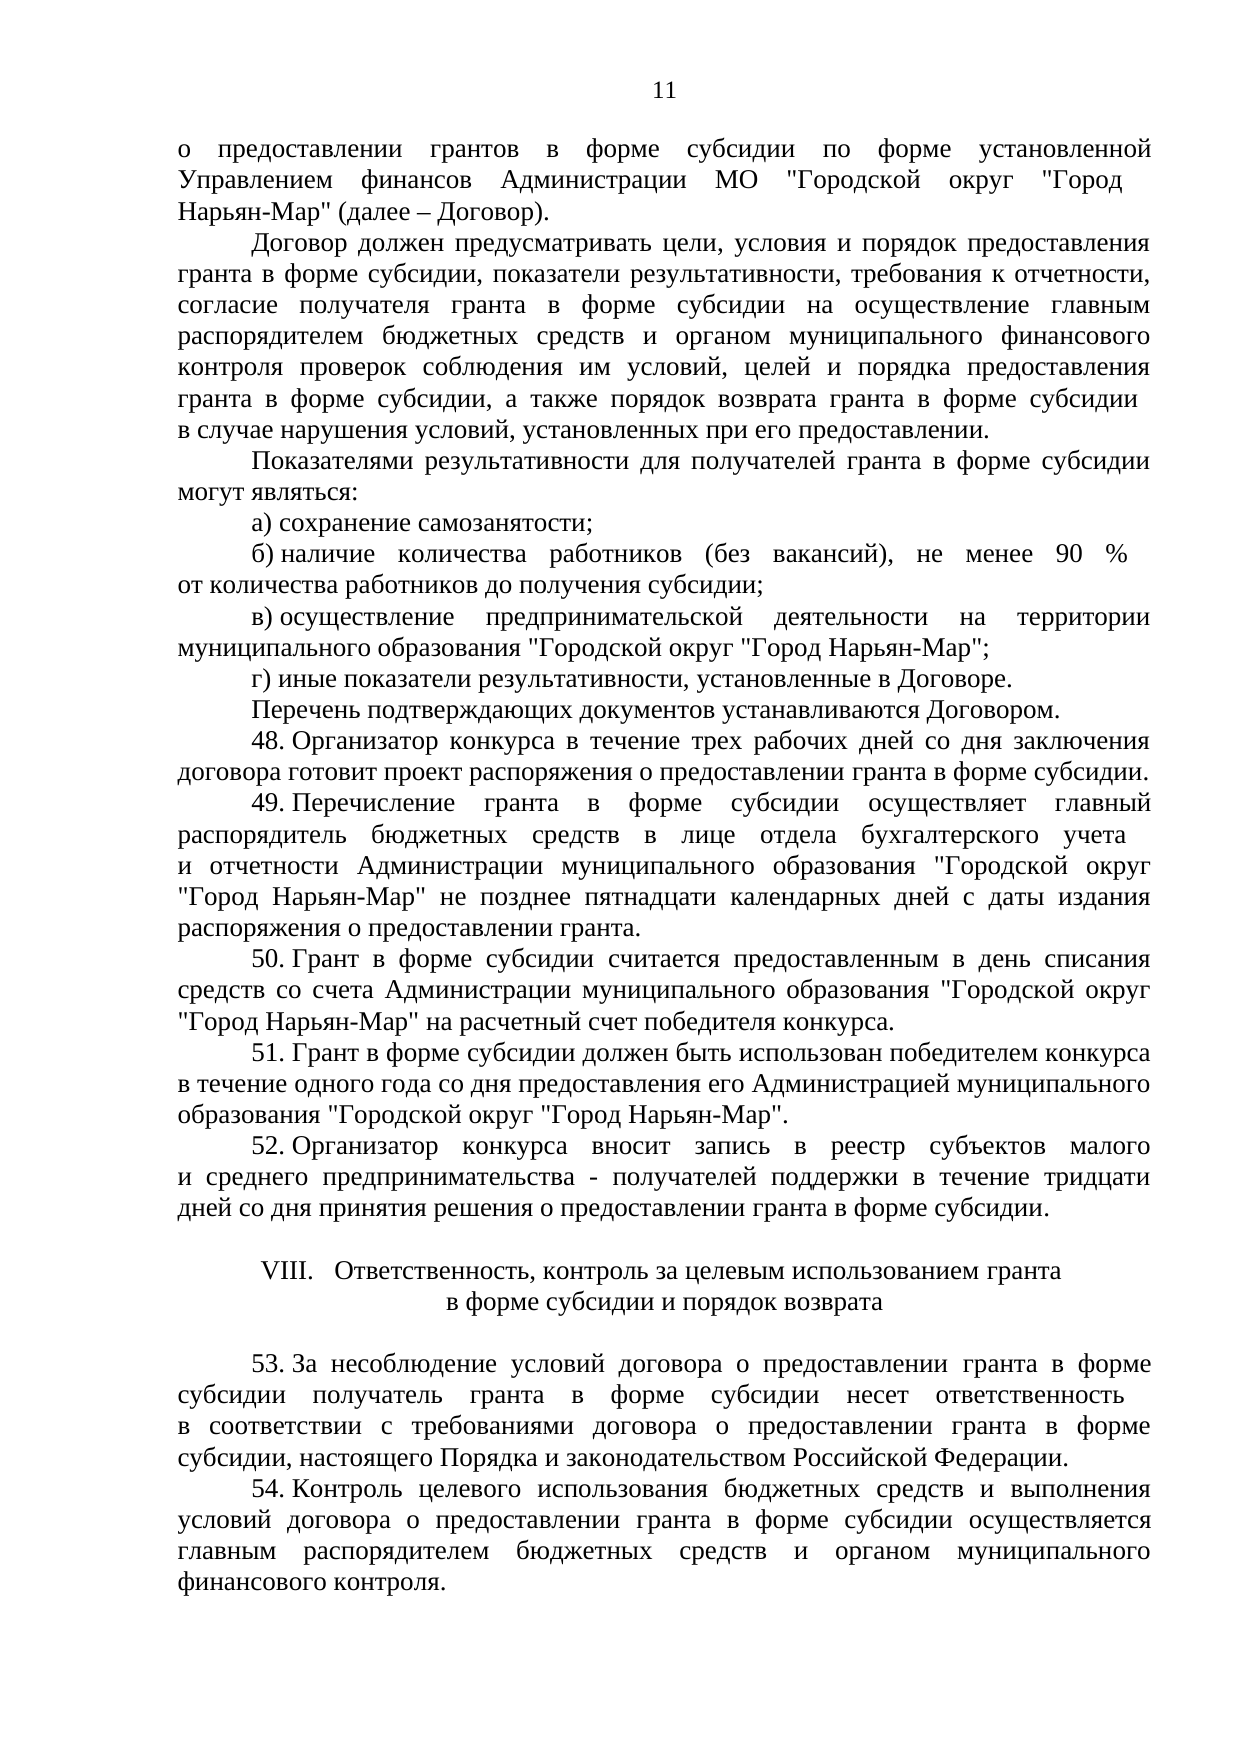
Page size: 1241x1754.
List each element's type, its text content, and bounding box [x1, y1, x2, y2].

list Договор должен предусматривать цели, условия и порядок предоставления гранта в форме субсидии, показатели результативности, требования к отчетности, согласие получателя гранта в форме субсидии на осуществление главным распорядителем бюджетных средств и органом муниципального финансового контроля проверок соблюдения им условий, целей и порядка предоставления гранта в форме субсидии, а также порядок возврата гранта в форме субсидии в случае нарушения условий, установленных при его предоставлении. [177, 226, 1152, 444]
list 54. Контроль целевого использования бюджетных средств и выполнения условий договора о предоставлении гранта в форме субсидии осуществляется главным распорядителем бюджетных средств и органом муниципального финансового контроля. [177, 1472, 1152, 1596]
list г) иные показатели результативности, установленные в Договоре. [177, 662, 1152, 693]
list 49. Перечисление гранта в форме субсидии осуществляет главный распорядитель бюджетных средств в лице отдела бухгалтерского учета и отчетности Администрации муниципального образования "Городской округ "Город Нарьян-Мар" не позднее пятнадцати календарных дней с даты издания распоряжения о предоставлении гранта. [177, 787, 1152, 942]
list 51. Грант в форме субсидии должен быть использован победителем конкурса в течение одного года со дня предоставления его Администрацией муниципального образования "Городской округ "Город Нарьян-Мар". [177, 1036, 1152, 1129]
list а) сохранение самозанятости; [177, 506, 1152, 537]
list 50. Грант в форме субсидии считается предоставленным в день списания средств со счета Администрации муниципального образования "Городской округ "Город Нарьян-Мар" на расчетный счет победителя конкурса. [177, 942, 1152, 1036]
list Показателями результативности для получателей гранта в форме субсидии могут являться: [177, 444, 1152, 506]
list в) осуществление предпринимательской деятельности на территории муниципального образования "Городской округ "Город Нарьян-Мар"; [177, 600, 1152, 662]
list Перечень подтверждающих документов устанавливаются Договором. [177, 693, 1152, 724]
list б) наличие количества работников (без вакансий), не менее 90 % от количества работников до получения субсидии; [177, 537, 1152, 600]
list 52. Организатор конкурса вносит запись в реестр субъектов малого и среднего предпринимательства - получателей поддержки в течение тридцати дней со дня принятия решения о предоставлении гранта в форме субсидии. [177, 1129, 1152, 1223]
list 53. За несоблюдение условий договора о предоставлении гранта в форме субсидии получатель гранта в форме субсидии несет ответственность в соответствии с требованиями договора о предоставлении гранта в форме субсидии, настоящего Порядка и законодательством Российской Федерации. [177, 1347, 1152, 1472]
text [177, 132, 1152, 226]
list 48. Организатор конкурса в течение трех рабочих дней со дня заключения договора готовит проект распоряжения о предоставлении гранта в форме субсидии. [177, 724, 1152, 787]
list Ответственность, контроль за целевым использованием гранта в форме субсидии и порядок возврата [177, 1254, 1152, 1316]
